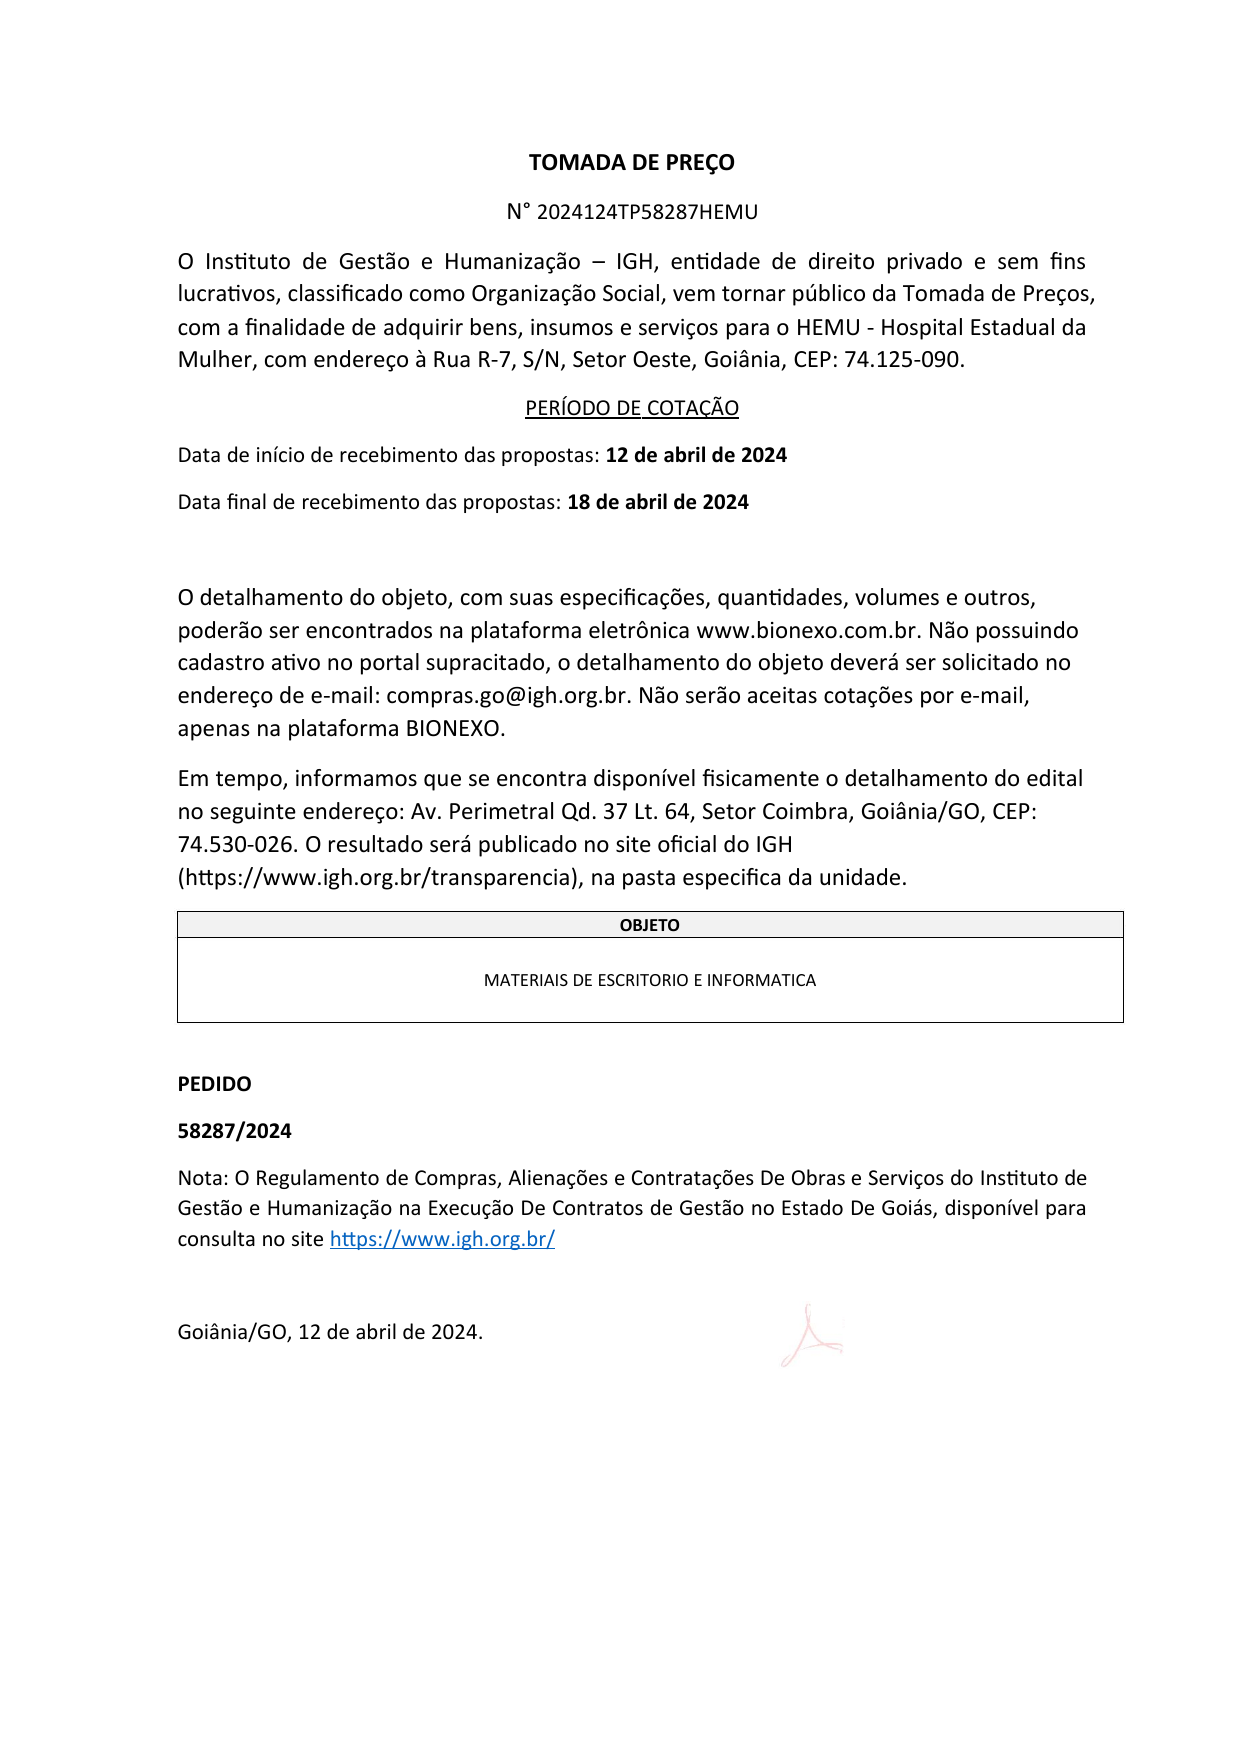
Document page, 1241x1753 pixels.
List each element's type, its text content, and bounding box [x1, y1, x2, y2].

picture [778, 1301, 845, 1369]
text no seguinte endereço: Av. Perimetral Qd. 37 Lt. 64, Setor Coimbra, Goiânia/GO, CEP: [177, 795, 1107, 825]
text 4.530-026. O resultado será publicado no site oficial do IGH [190, 828, 818, 858]
text apenas na plataforma BIONEXO. [177, 712, 1103, 743]
text PEDIDO [177, 1069, 277, 1097]
text Gestão e Humanização na Execução De Contratos de Gestão no Estado De Goiás, disponível para [177, 1193, 1111, 1221]
text Data final de recebimento das propostas: 18 de abril de 2024 [177, 487, 810, 515]
text (https://www.igh.org.br/transparencia), na pasta especifica da unidade. [177, 861, 933, 891]
text cadastro ativo no portal supracitado, o detalhamento do objeto deverá ser solicitado no [177, 646, 1103, 677]
text MATERIAIS DE ESCRITORIO E INFORMATICA [484, 968, 841, 991]
text 8287/2024 [189, 1116, 317, 1144]
text Nota: O Regulamento de Compras, Alienações e Contratações De Obras e Serviços do Instituto de [177, 1163, 1111, 1191]
text endereço de e-mail: compras.go@igh.org.br. Não serão aceitas cotações por e-mail, [177, 679, 1103, 710]
text O Instituto de Gestão e Humanização – IGH, entidade de direito privado e sem fins [177, 245, 1112, 275]
picture [174, 908, 1126, 1025]
text O detalhamento do objeto, com suas especificações, quantidades, volumes e outros, [177, 581, 1103, 611]
text PERÍODO DE COTAÇÃO [525, 393, 810, 421]
text lucrativos, classificado como Organização Social, vem tornar público da Tomada de Preços, [177, 277, 1112, 308]
text com a finalidade de adquirir bens, insumos e serviços para o HEMU - Hospital Estadual da [177, 311, 1112, 341]
text OBJETO [619, 913, 705, 936]
text Data de início de recebimento das propostas: 12 de abril de 2024 [177, 440, 810, 468]
text TOMADA DE PREÇO [529, 146, 760, 176]
text Em tempo, informamos que se encontra disponível fisicamente o detalhamento do edital [177, 762, 1107, 792]
text consulta no site https://www.igh.org.br/ [177, 1223, 1111, 1252]
text Mulher, com endereço à Rua R-7, S/N, Setor Oeste, Goiânia, CEP: 74.125-090. [177, 343, 1112, 374]
text 7 [177, 828, 190, 858]
text poderão ser encontrados na plataforma eletrônica www.bionexo.com.br. Não possuindo [177, 614, 1103, 644]
text N° 2024124TP58287HEMU [506, 195, 783, 226]
text Goiânia/GO, 12 de abril de 2024. [177, 1317, 508, 1345]
